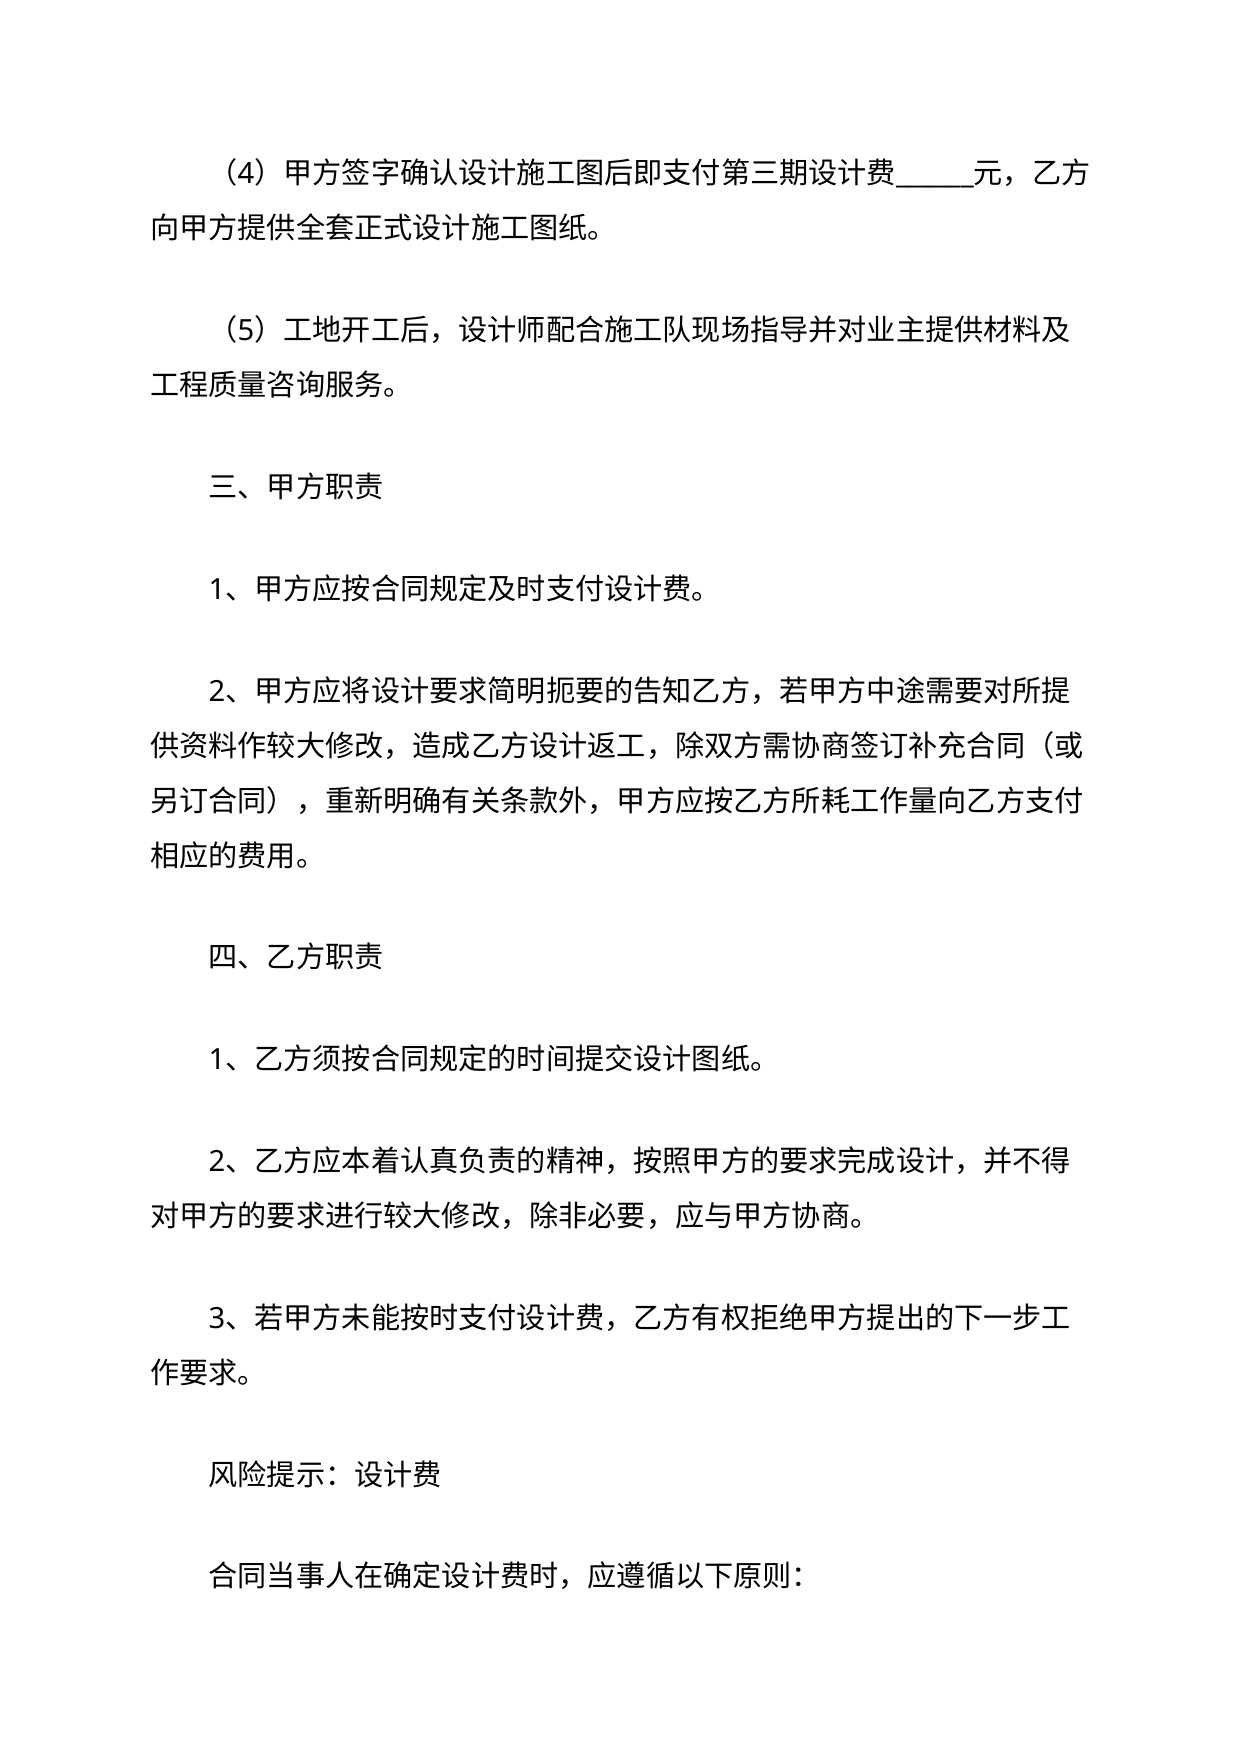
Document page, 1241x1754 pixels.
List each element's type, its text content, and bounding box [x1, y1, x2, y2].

text （5）工地开工后，设计师配合施工队现场指导并对业主提供材料及工程质量咨询服务。 [150, 307, 1090, 404]
text 四、乙方职责 [150, 934, 1090, 976]
text 2、乙方应本着认真负责的精神，按照甲方的要求完成设计，并不得对甲方的要求进行较大修改，除非必要，应与甲方协商。 [150, 1138, 1090, 1235]
text 1、甲方应按合同规定及时支付设计费。 [150, 565, 1090, 608]
text 2、甲方应将设计要求简明扼要的告知乙方，若甲方中途需要对所提供资料作较大修改，造成乙方设计返工，除双方需协商签订补充合同（或另订合同），重新明确有关条款外，甲方应按乙方所耗工作量向乙方支付相应的费用。 [150, 667, 1090, 874]
text 1、乙方须按合同规定的时间提交设计图纸。 [150, 1036, 1090, 1078]
text 风险提示：设计费 [150, 1451, 1090, 1493]
text （4）甲方签字确认设计施工图后即支付第三期设计费______元，乙方向甲方提供全套正式设计施工图纸。 [150, 150, 1090, 247]
text 3、若甲方未能按时支付设计费，乙方有权拒绝甲方提出的下一步工作要求。 [150, 1294, 1090, 1392]
text 三、甲方职责 [150, 463, 1090, 506]
text 合同当事人在确定设计费时，应遵循以下原则： [150, 1553, 1090, 1595]
